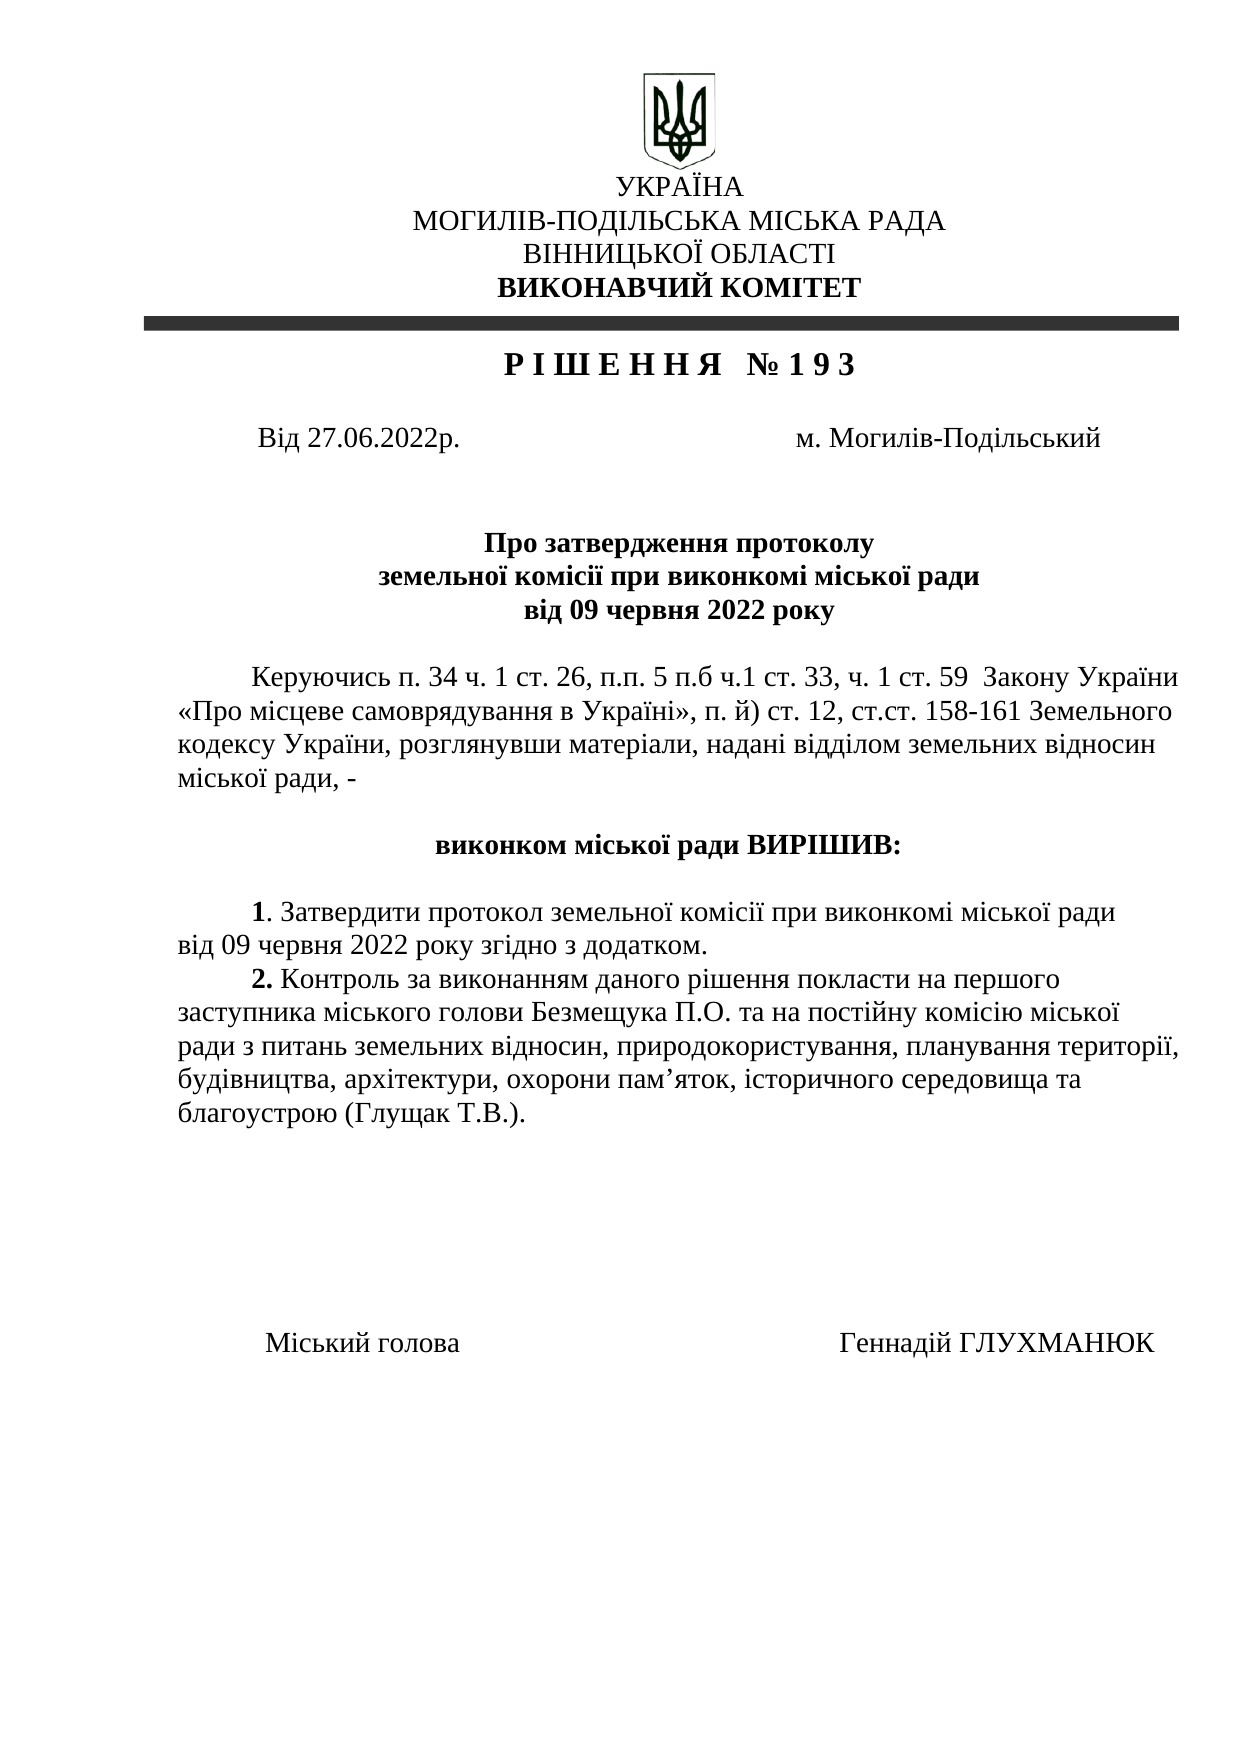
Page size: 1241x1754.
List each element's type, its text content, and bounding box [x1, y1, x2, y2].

text від 09 червня 2022 року [177, 592, 1181, 626]
text від 09 червня 2022 року згідно з додатком. [177, 927, 1181, 961]
text УКРАЇНА МОГИЛІВ-ПОДІЛЬСЬКА МІСЬКА РАДА ВІННИЦЬКОЇ ОБЛАСТІ [177, 169, 1181, 270]
text ВИКОНАВЧИЙ КОМІТЕТ [177, 270, 1181, 303]
text Про затвердження протоколу [177, 525, 1181, 558]
text РІШЕННЯ №193 [177, 316, 1181, 383]
text земельної комісії при виконкомі міської ради [177, 558, 1181, 592]
text 2. Контроль за виконанням даного рішення покласти на першого заступника міського голови Безмещука П.О. та на постійну комісію міської ради з питань земельних відносин, природокористування, планування території, будівництва, архітектури, охорони пам’яток, історичного середовища та благоустрою (Глущак Т.В.). [177, 961, 1181, 1129]
picture [643, 73, 716, 170]
text Від 27.06.2022р. м. Могилів-Подільський [177, 420, 1181, 454]
text Керуючись п. 34 ч. 1 ст. 26, п.п. 5 п.б ч.1 ст. 33, ч. 1 ст. 59 Закону України «Про місцеве самоврядування в Україні», п. й) ст. 12, ст.ст. 158-161 Земельного кодексу України, розглянувши матеріали, надані відділом земельних відносин міської ради, - [177, 659, 1181, 793]
text 1. Затвердити протокол земельної комісії при виконкомі міської ради [177, 894, 1181, 927]
text Міський голова Геннадій ГЛУХМАНЮК [177, 1325, 1181, 1359]
text виконком міської ради ВИРІШИВ: [325, 827, 1181, 860]
